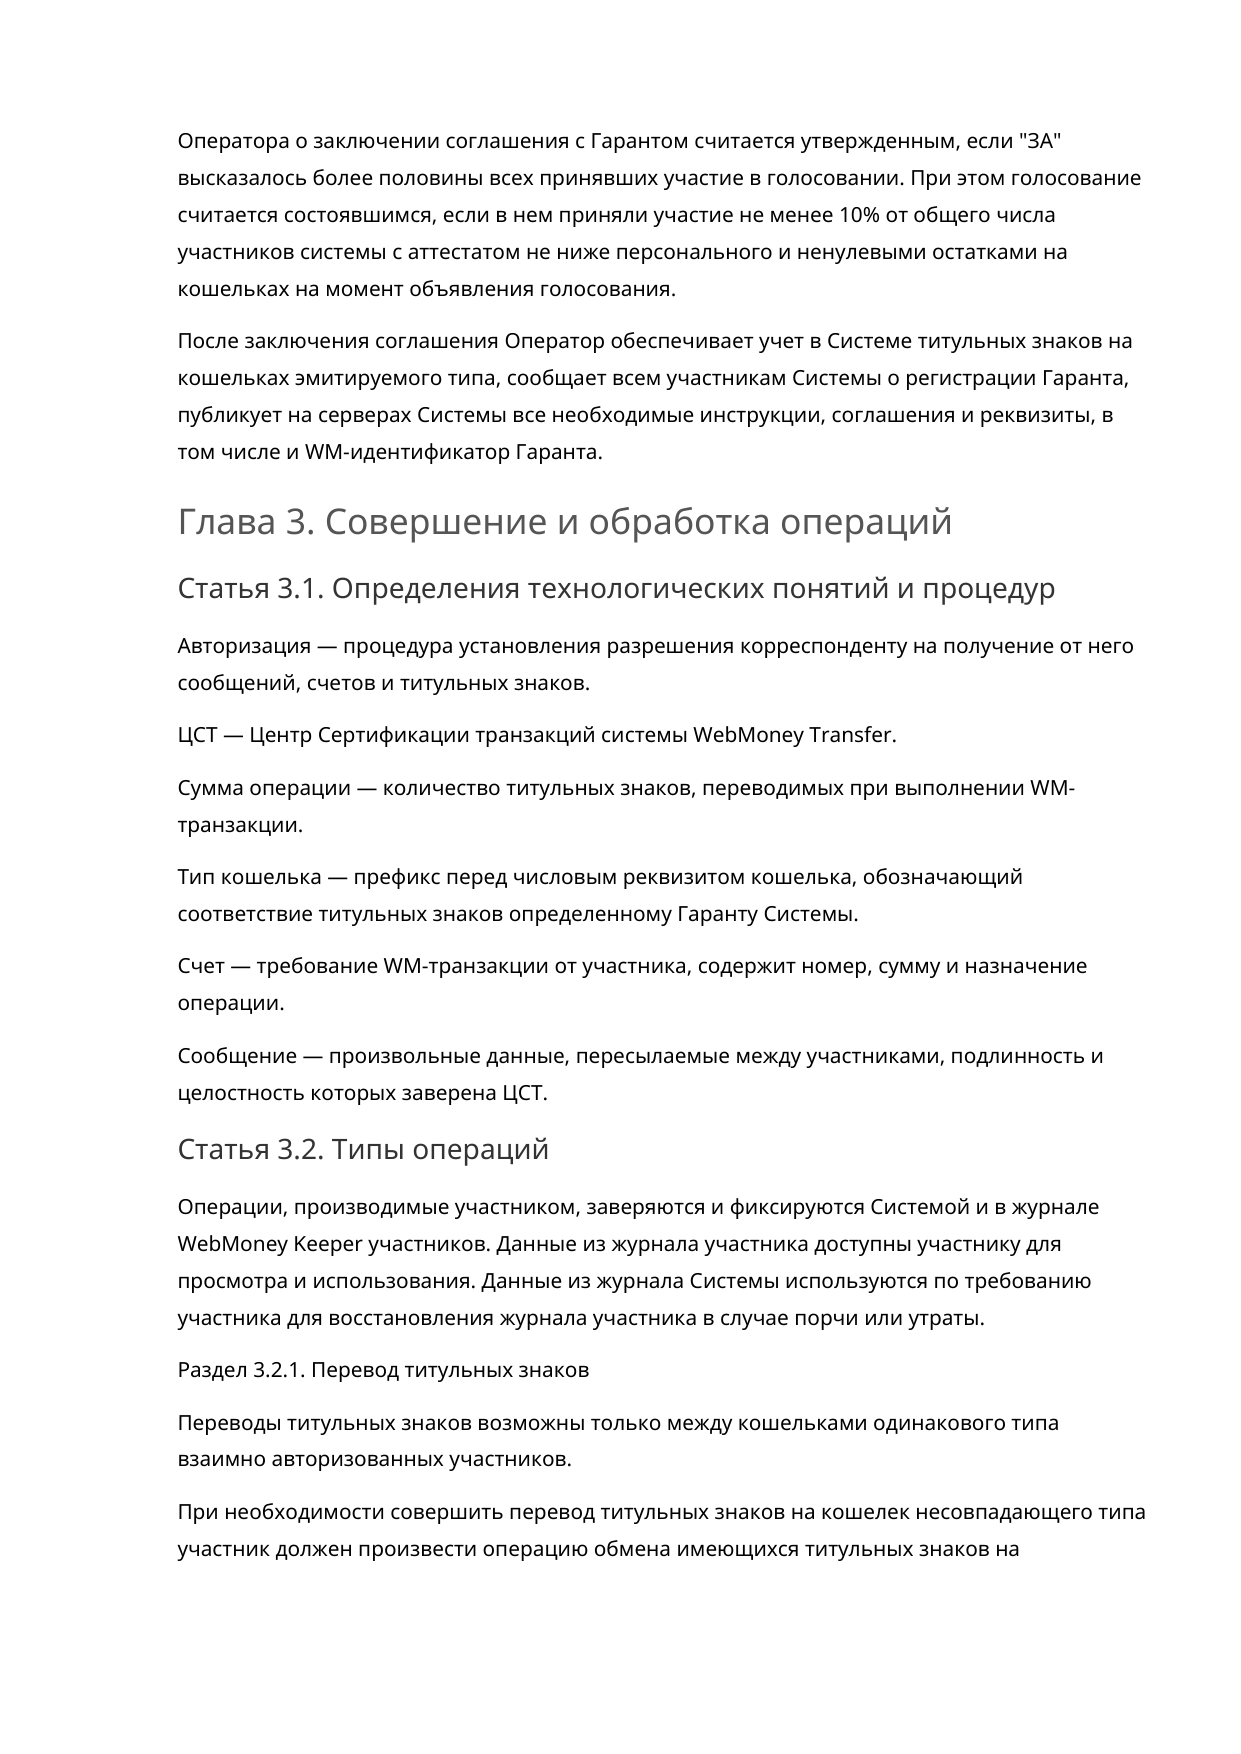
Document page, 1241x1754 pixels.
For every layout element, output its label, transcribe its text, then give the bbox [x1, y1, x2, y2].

text Переводы титульных знаков возможны только между кошельками одинакового типа взаимно авторизованных участников. [177, 1399, 1152, 1473]
text Раздел 3.2.1. Перевод титульных знаков [177, 1347, 1152, 1384]
text ЦСТ — Центр Сертификации транзакций системы WebMoney Transfer. [177, 712, 1152, 749]
text Сообщение — произвольные данные, пересылаемые между участниками, подлинность и целостность которых заверена ЦСТ. [177, 1032, 1152, 1106]
text Статья 3.2. Типы операций [177, 1130, 1152, 1168]
text Счет — требование WM-транзакции от участника, содержит номер, сумму и назначение операции. [177, 943, 1152, 1017]
text Авторизация — процедура установления разрешения корреспонденту на получение от него сообщений, счетов и титульных знаков. [177, 622, 1152, 696]
text Статья 3.1. Определения технологических понятий и процедур [177, 568, 1152, 607]
text После заключения соглашения Оператор обеспечивает учет в Системе титульных знаков на кошельках эмитируемого типа, сообщает всем участникам Системы о регистрации Гаранта, публикует на серверах Системы все необходимые инструкции, соглашения и реквизиты, в том числе и WM-идентификатор Гаранта. [177, 318, 1152, 466]
text Глава 3. Совершение и обработка операций [177, 497, 1152, 545]
text Сумма операции — количество титульных знаков, переводимых при выполнении WM-транзакции. [177, 764, 1152, 838]
text Операции, производимые участником, заверяются и фиксируются Системой и в журнале WebMoney Keeper участников. Данные из журнала участника доступны участнику для просмотра и использования. Данные из журнала Системы используются по требованию участника для восстановления журнала участника в случае порчи или утраты. [177, 1184, 1152, 1331]
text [177, 1489, 1152, 1562]
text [177, 118, 1152, 302]
text Тип кошелька — префикс перед числовым реквизитом кошелька, обозначающий соответствие титульных знаков определенному Гаранту Системы. [177, 854, 1152, 927]
